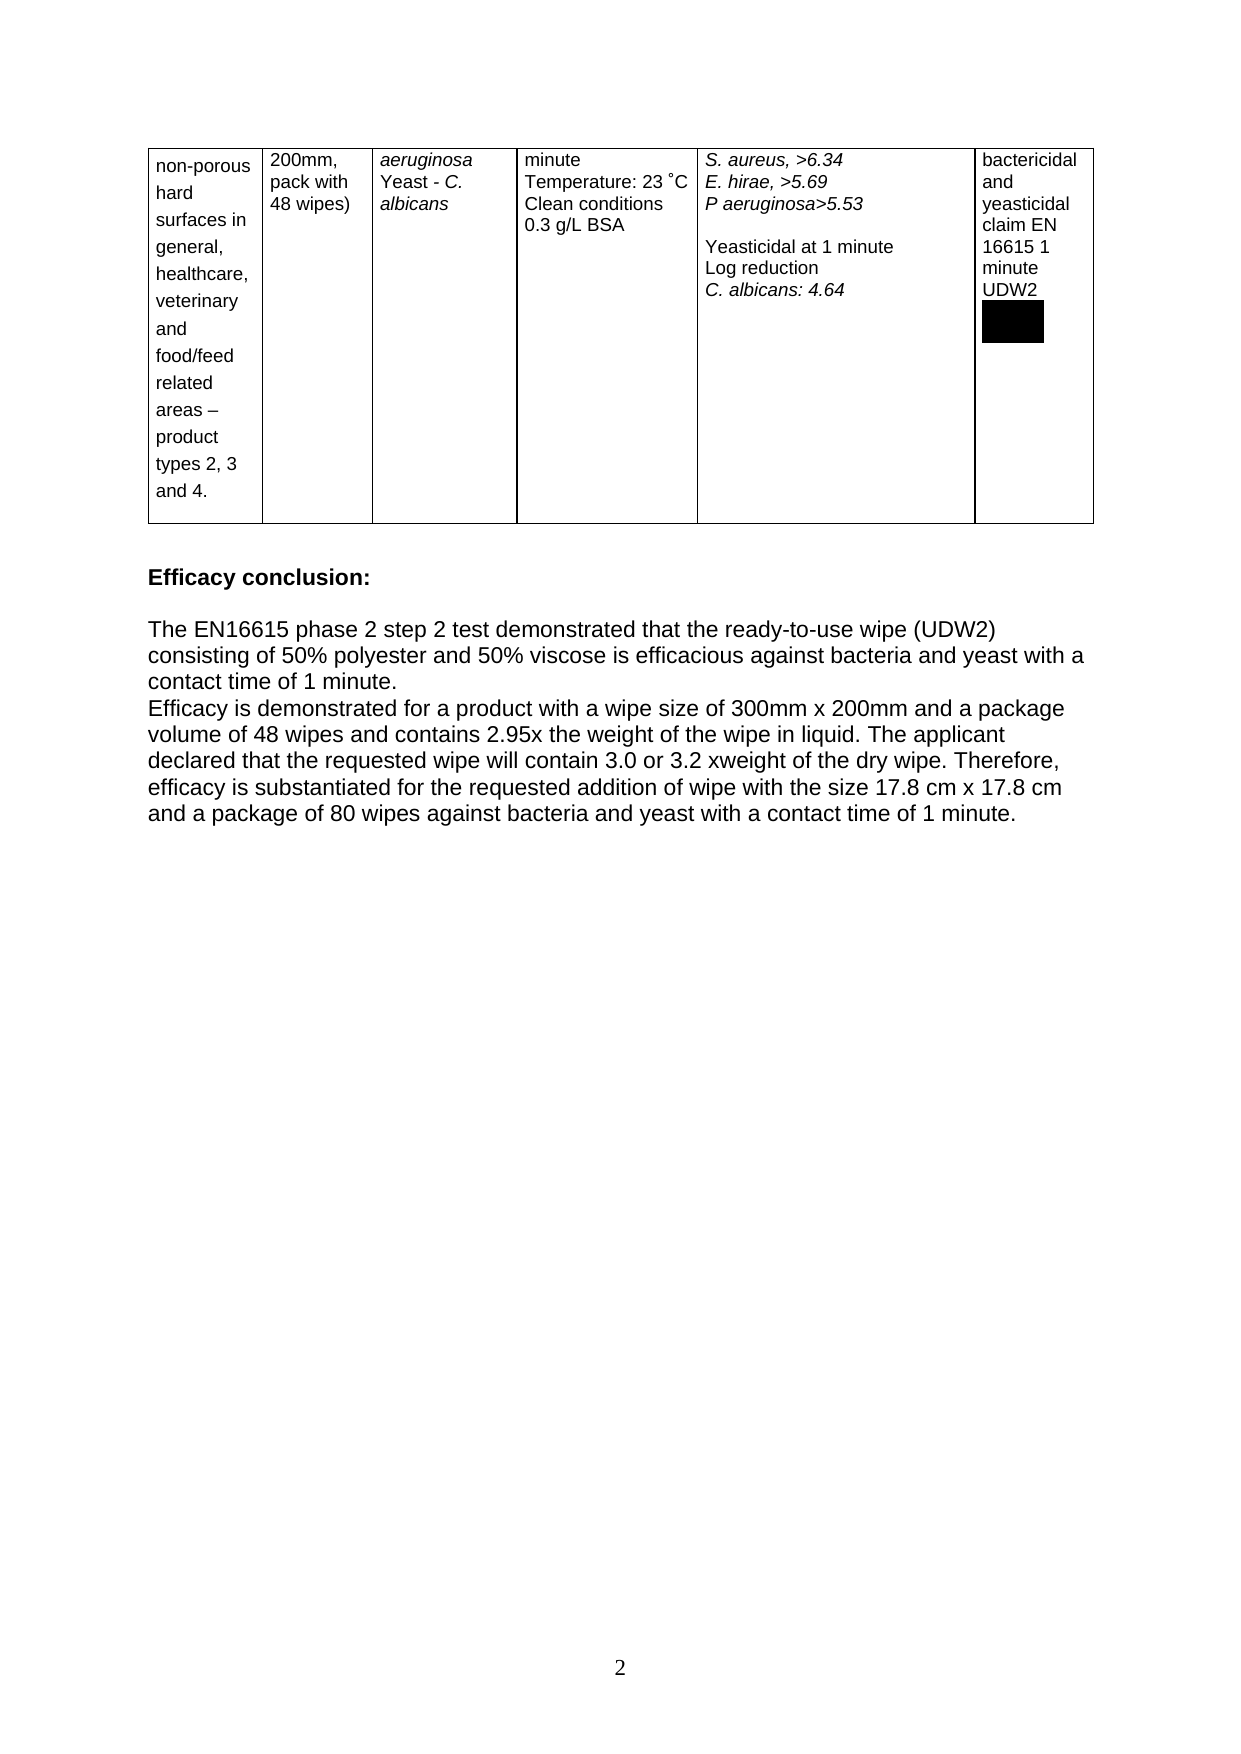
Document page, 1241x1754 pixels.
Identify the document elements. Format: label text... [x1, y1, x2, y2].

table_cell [698, 149, 974, 523]
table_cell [373, 149, 516, 523]
text Efficacy is demonstrated for a product with a wipe size of 300mm x 200mm and a package volume of 48 wipes and contains 2.95x the weight of the wipe in liquid. The applicant declared that the requested wipe will contain 3.0 or 3.2 xweight of the dry wipe. Therefore, efficacy is substantiated for the requested addition of wipe with the size 17.8 cm x 17.8 cm and a package of 80 wipes against bacteria and yeast with a contact time of 1 minute. [148, 695, 1092, 826]
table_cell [149, 149, 262, 523]
subtitle Efficacy conclusion: [148, 549, 1092, 591]
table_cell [518, 149, 697, 523]
text The EN16615 phase 2 step 2 test demonstrated that the ready-to-use wipe (UDW2) consisting of 50% polyester and 50% viscose is efficacious against bacteria and yeast with a contact time of 1 minute. [148, 616, 1092, 695]
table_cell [263, 149, 372, 523]
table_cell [976, 149, 1093, 523]
